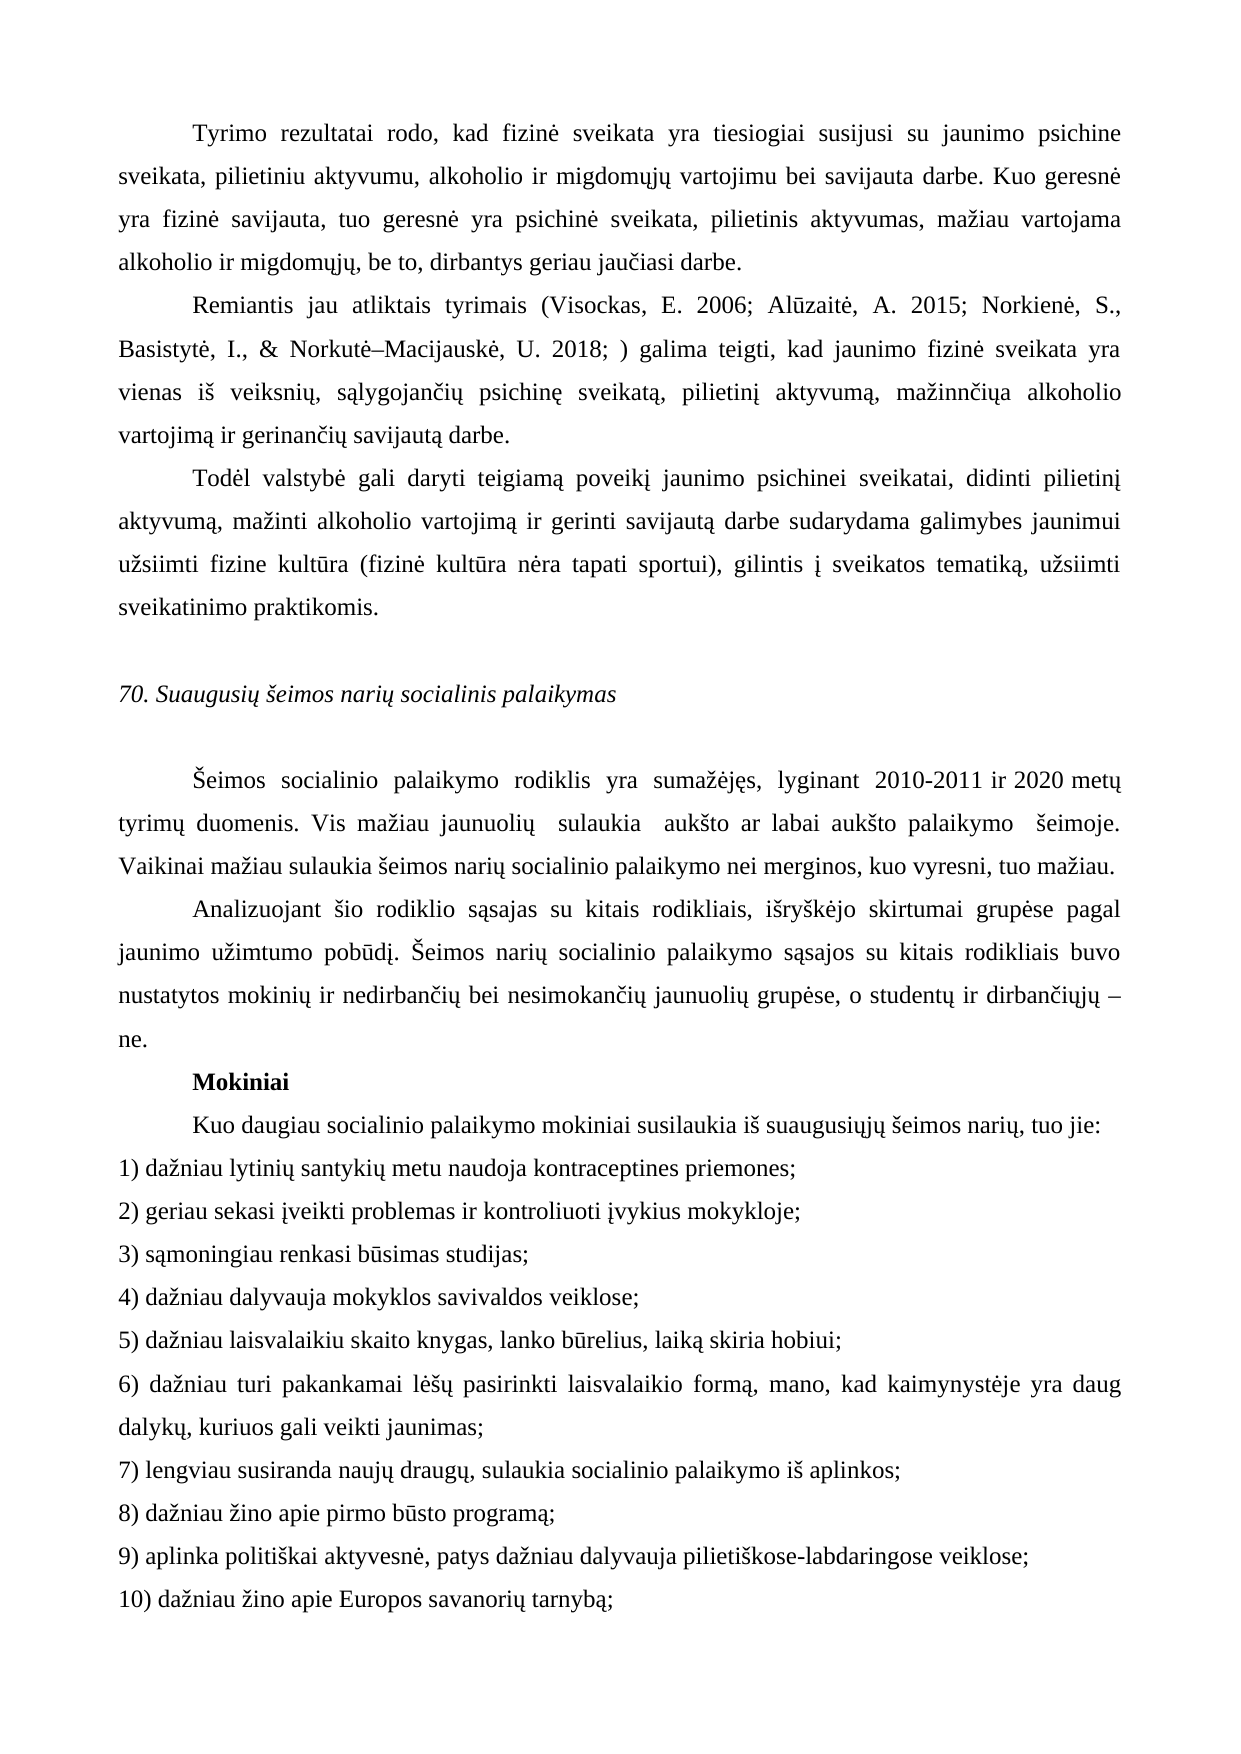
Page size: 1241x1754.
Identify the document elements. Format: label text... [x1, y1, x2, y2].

text 70. Suaugusių šeimos narių socialinis palaikymas [118, 679, 1122, 707]
text Todėl valstybė gali daryti teigiamą poveikį jaunimo psichinei sveikatai, didinti pilietinį aktyvumą, mažinti alkoholio vartojimą ir gerinti savijautą darbe sudarydama galimybes jaunimui užsiimti fizine kultūra (fizinė kultūra nėra tapati sportui), gilintis į sveikatos tematiką, užsiimti sveikatinimo praktikomis. [118, 463, 1122, 621]
text 7) lengviau susiranda naujų draugų, sulaukia socialinio palaikymo iš aplinkos; [118, 1455, 1122, 1484]
text Kuo daugiau socialinio palaikymo mokiniai susilaukia iš suaugusiųjų šeimos narių, tuo jie: [118, 1110, 1122, 1139]
text Šeimos socialinio palaikymo rodiklis yra sumažėjęs, lyginant 2010-2011 ir 2020 metų tyrimų duomenis. Vis mažiau jaunuolių sulaukia aukšto ar labai aukšto palaikymo šeimoje. Vaikinai mažiau sulaukia šeimos narių socialinio palaikymo nei merginos, kuo vyresni, tuo mažiau. [118, 765, 1122, 880]
text Tyrimo rezultatai rodo, kad fizinė sveikata yra tiesiogiai susijusi su jaunimo psichine sveikata, pilietiniu aktyvumu, alkoholio ir migdomųjų vartojimu bei savijauta darbe. Kuo geresnė yra fizinė savijauta, tuo geresnė yra psichinė sveikata, pilietinis aktyvumas, mažiau vartojama alkoholio ir migdomųjų, be to, dirbantys geriau jaučiasi darbe. [118, 118, 1122, 276]
text Mokiniai [118, 1067, 1122, 1096]
text 10) dažniau žino apie Europos savanorių tarnybą; [118, 1584, 1122, 1613]
text 8) dažniau žino apie pirmo būsto programą; [118, 1498, 1122, 1527]
text 1) dažniau lytinių santykių metu naudoja kontraceptines priemones; [118, 1153, 1122, 1182]
text 4) dažniau dalyvauja mokyklos savivaldos veiklose; [118, 1282, 1122, 1311]
text 6) dažniau turi pakankamai lėšų pasirinkti laisvalaikio formą, mano, kad kaimynystėje yra daug dalykų, kuriuos gali veikti jaunimas; [118, 1369, 1122, 1441]
text Analizuojant šio rodiklio sąsajas su kitais rodikliais, išryškėjo skirtumai grupėse pagal jaunimo užimtumo pobūdį. Šeimos narių socialinio palaikymo sąsajos su kitais rodikliais buvo nustatytos mokinių ir nedirbančių bei nesimokančių jaunuolių grupėse, o studentų ir dirbančiųjų – ne. [118, 894, 1122, 1052]
text 5) dažniau laisvalaikiu skaito knygas, lanko būrelius, laiką skiria hobiui; [118, 1326, 1122, 1354]
text 2) geriau sekasi įveikti problemas ir kontroliuoti įvykius mokykloje; [118, 1196, 1122, 1225]
text 3) sąmoningiau renkasi būsimas studijas; [118, 1239, 1122, 1268]
text Remiantis jau atliktais tyrimais (Visockas, E. 2006; Alūzaitė, A. 2015; Norkienė, S., Basistytė, I., & Norkutė–Macijauskė, U. 2018; ) galima teigti, kad jaunimo fizinė sveikata yra vienas iš veiksnių, sąlygojančių psichinę sveikatą, pilietinį aktyvumą, mažinnčiųa alkoholio vartojimą ir gerinančių savijautą darbe. [118, 291, 1122, 449]
text 9) aplinka politiškai aktyvesnė, patys dažniau dalyvauja pilietiškose-labdaringose veiklose; [118, 1541, 1122, 1570]
